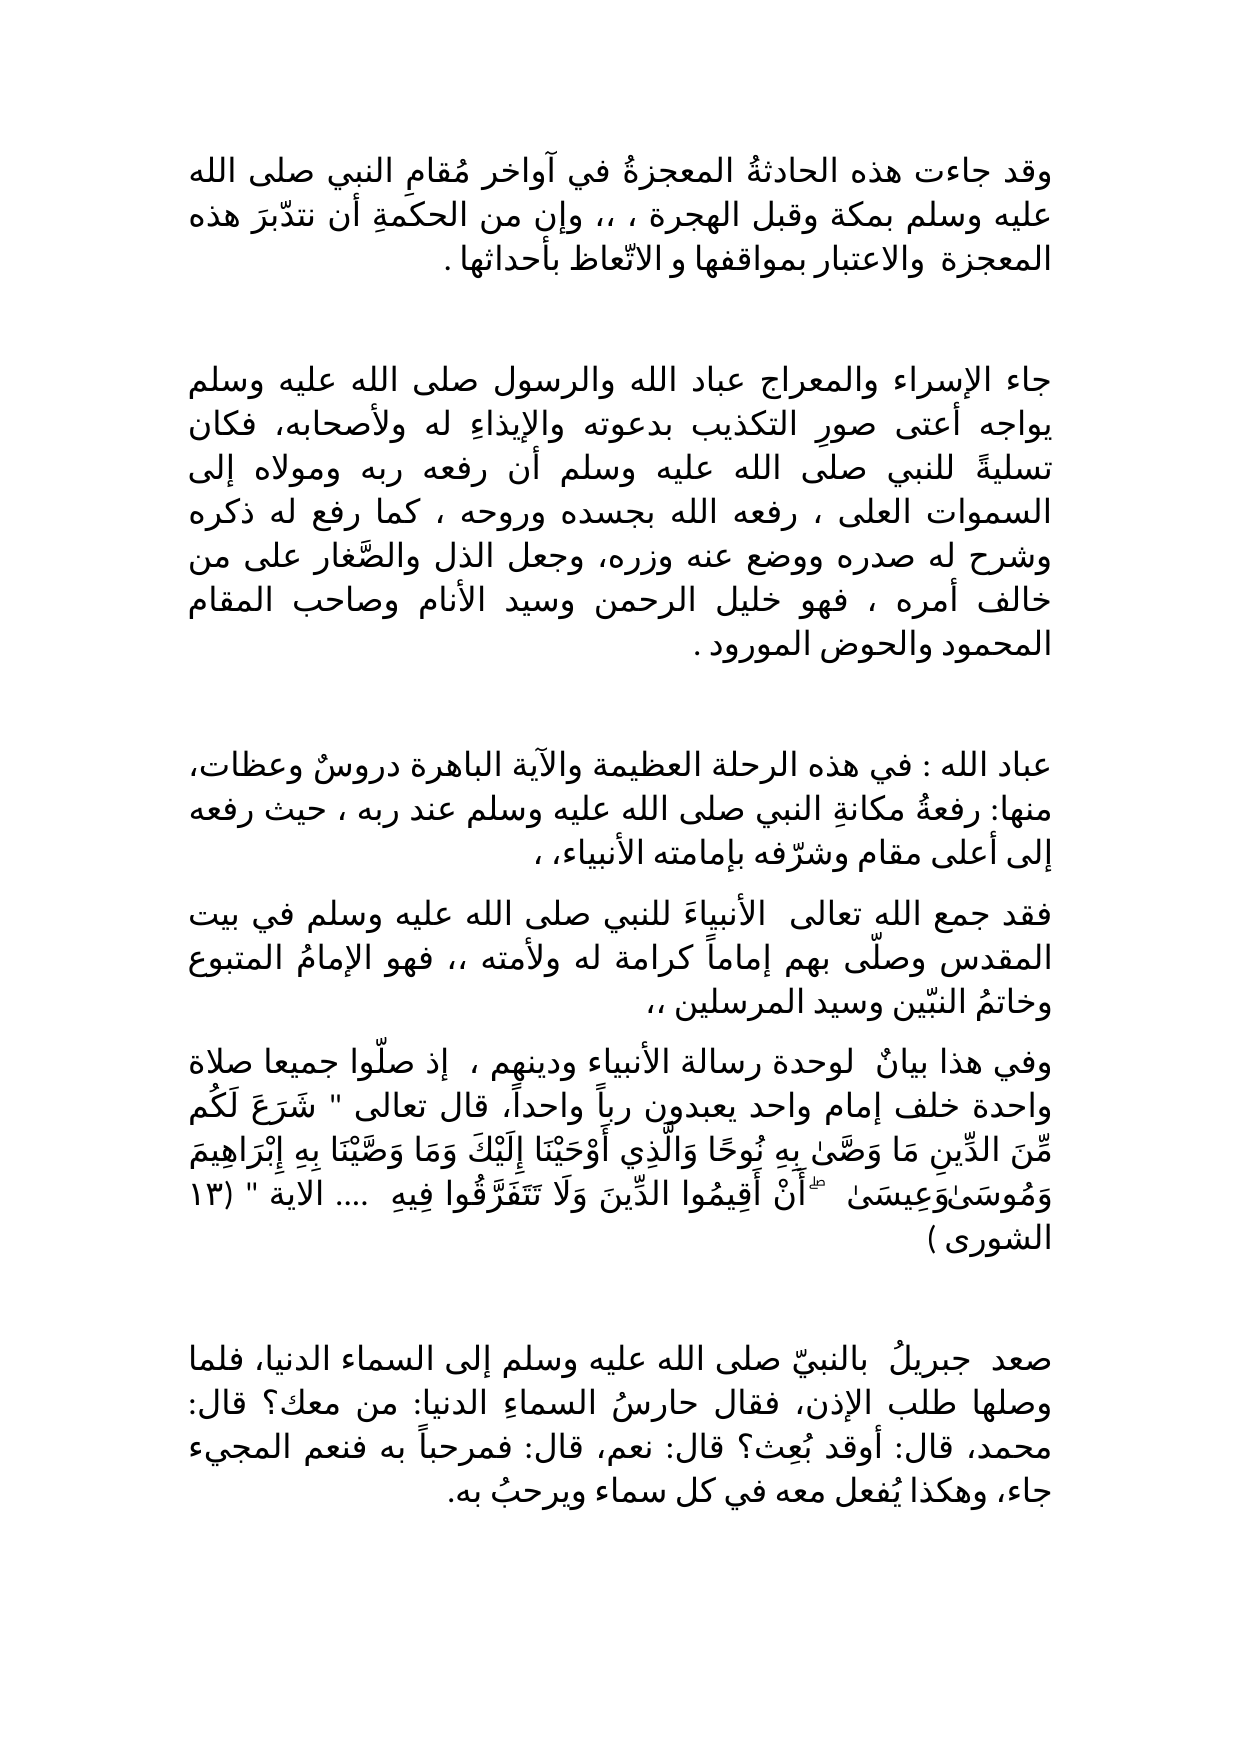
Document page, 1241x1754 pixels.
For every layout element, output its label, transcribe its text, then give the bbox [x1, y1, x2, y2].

text وفي هذا بيانٌ لوحدة رسالة الأنبياء ودينهم ، إذ صلّوا جميعا صلاة واحدة خلف إمام واحد يعبدون رباً واحداً، قال تعالى " شَرَعَ لَكُم مِّنَ الدِّينِ مَا وَصَّىٰ بِهِ نُوحًا وَالَّذِي أَوْحَيْنَا إِلَيْكَ وَمَا وَصَّيْنَا بِهِ إِبْرَاهِيمَ وَمُوسَىٰ وَعِيسَىٰ ۖ أَنْ أَقِيمُوا الدِّينَ وَلَا تَتَفَرَّقُوا فِيهِ .... الاية " (١٣ الشورى ) [187, 1041, 1053, 1258]
text عباد الله : في هذه الرحلة العظيمة والآية الباهرة دروسٌ وعظات، منها: رفعةُ مكانةِ النبي صلى الله عليه وسلم عند ربه ، حيث رفعه إلى أعلى مقام وشرّفه بإمامته الأنبياء، ، [187, 744, 1053, 873]
text فقد جمع الله تعالى الأنبياءَ للنبي صلى الله عليه وسلم في بيت المقدس وصلّى بهم إماماً كرامة له ولأمته ،، فهو الإمامُ المتبوع وخاتمُ النبّين وسيد المرسلين ،، [187, 893, 1053, 1021]
text صعد جبريلُ بالنبيّ صلى الله عليه وسلم إلى السماء الدنيا، فلما وصلها طلب الإذن، فقال حارسُ السماءِ الدنيا: من معك؟ قال: محمد، قال: أوقد بُعِث؟ قال: نعم، قال: فمرحباً به فنعم المجيء جاء، وهكذا يُفعل معه في كل سماء ويرحبُ به. [187, 1338, 1053, 1511]
text جاء الإسراء والمعراج عباد الله والرسول صلى الله عليه وسلم يواجه أعتى صورِ التكذيب بدعوته والإيذاءِ له ولأصحابه، فكان تسليةً للنبي صلى الله عليه وسلم أن رفعه ربه ومولاه إلى السموات العلى ، رفعه الله بجسده وروحه ، كما رفع له ذكره وشرح له صدره ووضع عنه وزره، وجعل الذل والصَّغار على من خالف أمره ، فهو خليل الرحمن وسيد الأنام وصاحب المقام المحمود والحوض المورود . [187, 359, 1053, 664]
text وقد جاءت هذه الحادثةُ المعجزةُ في آواخر مُقامِ النبي صلى الله عليه وسلم بمكة وقبل الهجرة ، ،، وإن من الحكمةِ أن نتدّبرَ هذه المعجزة والاعتبار بمواقفها و الاتّعاظ بأحداثها . [187, 150, 1053, 279]
